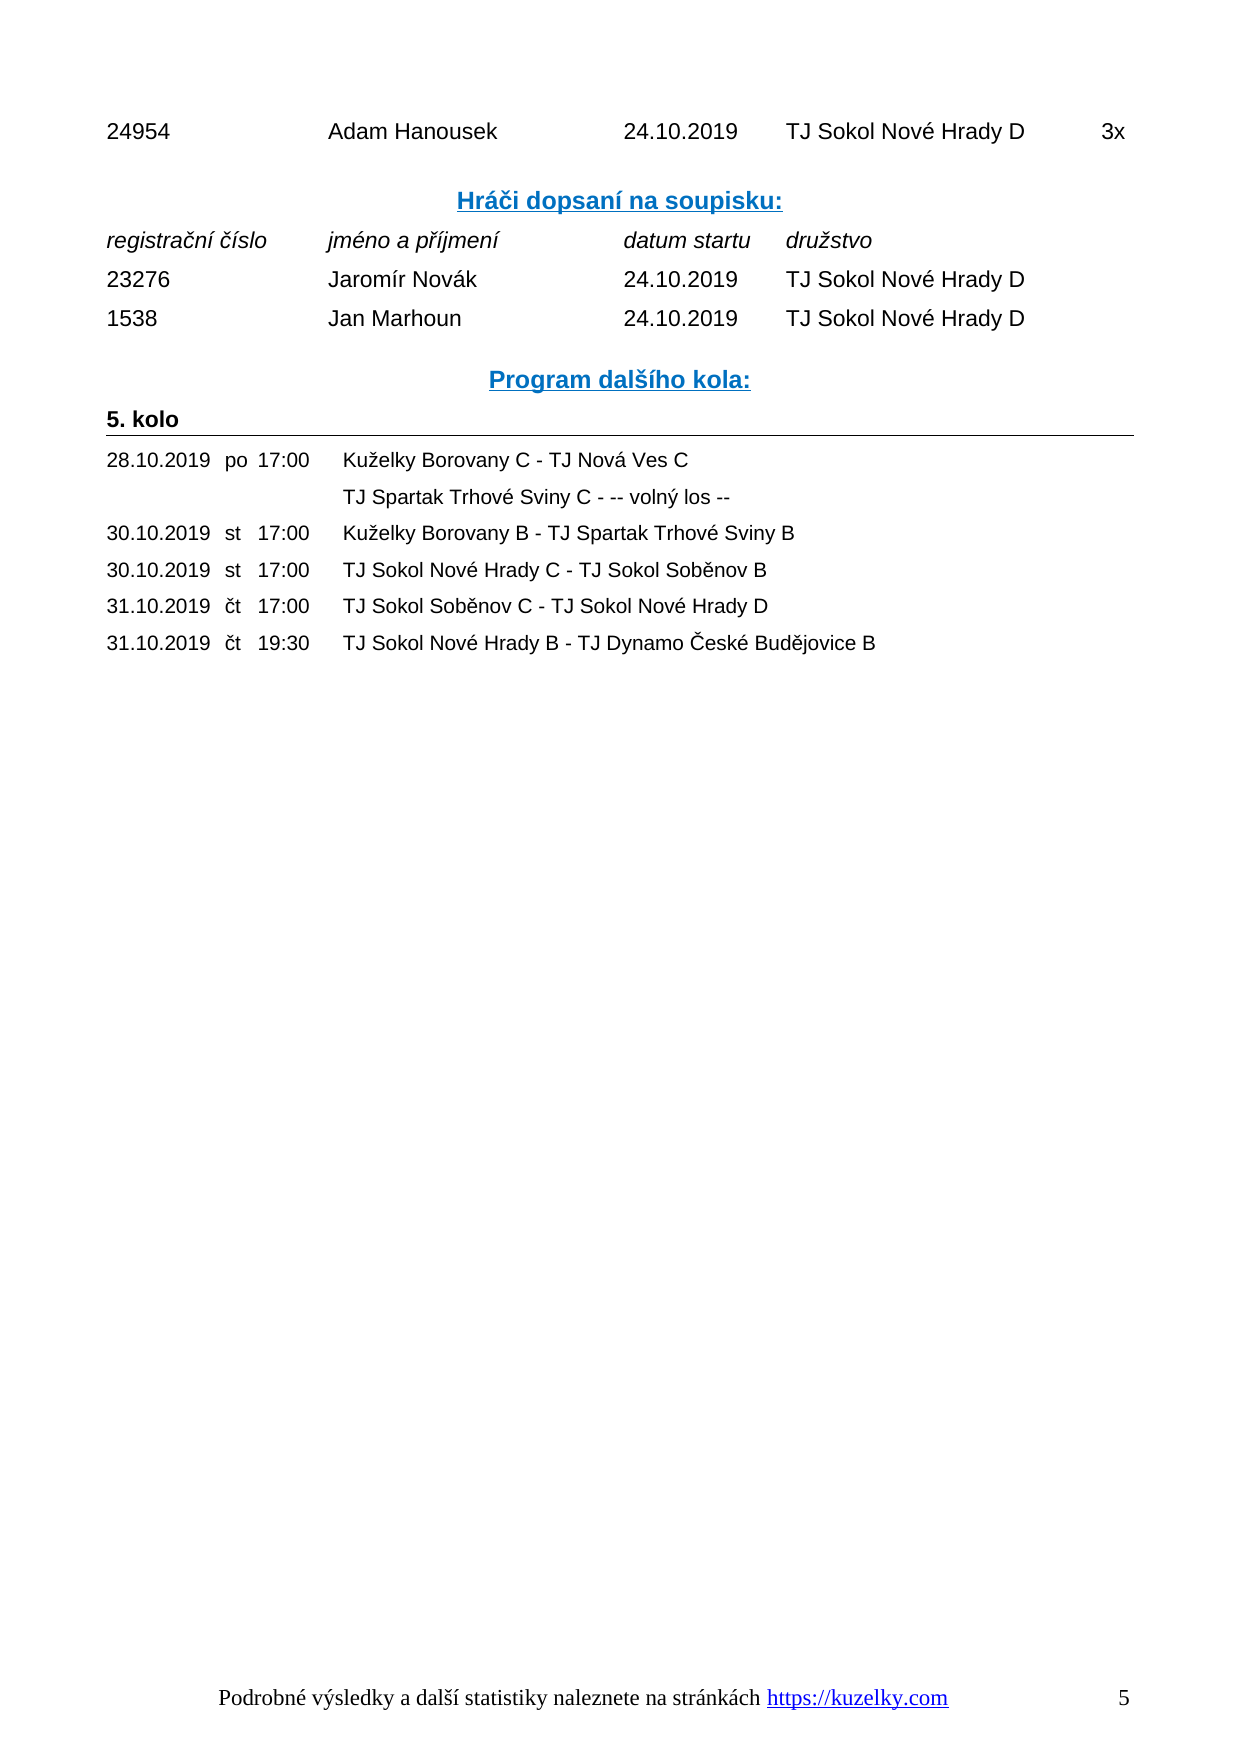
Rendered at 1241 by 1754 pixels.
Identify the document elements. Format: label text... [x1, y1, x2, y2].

text 24954 Adam Hanousek 24.10.2019 TJ Sokol Nové Hrady D 3x [106, 118, 1134, 144]
text 30.10.2019 st 17:00 TJ Sokol Nové Hrady C - TJ Sokol Soběnov B [106, 558, 1134, 582]
text TJ Spartak Trhové Sviny C - -- volný los -- [106, 485, 1134, 509]
text 31.10.2019 čt 17:00 TJ Sokol Soběnov C - TJ Sokol Nové Hrady D [106, 594, 1134, 618]
text Program dalšího kola: [94, 365, 1145, 394]
text 30.10.2019 st 17:00 Kuželky Borovany B - TJ Spartak Trhové Sviny B [106, 521, 1134, 545]
text 23276 Jaromír Novák 24.10.2019 TJ Sokol Nové Hrady D [106, 266, 1134, 292]
text Hráči dopsaní na soupisku: [94, 157, 1145, 214]
text 31.10.2019 čt 19:30 TJ Sokol Nové Hrady B - TJ Dynamo České Budějovice B [106, 631, 1134, 654]
text 1538 Jan Marhoun 24.10.2019 TJ Sokol Nové Hrady D [106, 305, 1134, 331]
text registrační číslo jméno a příjmení datum startu družstvo [106, 227, 1134, 253]
text 5. kolo [106, 406, 1134, 435]
text 28.10.2019 po 17:00 Kuželky Borovany C - TJ Nová Ves C [106, 448, 1134, 472]
